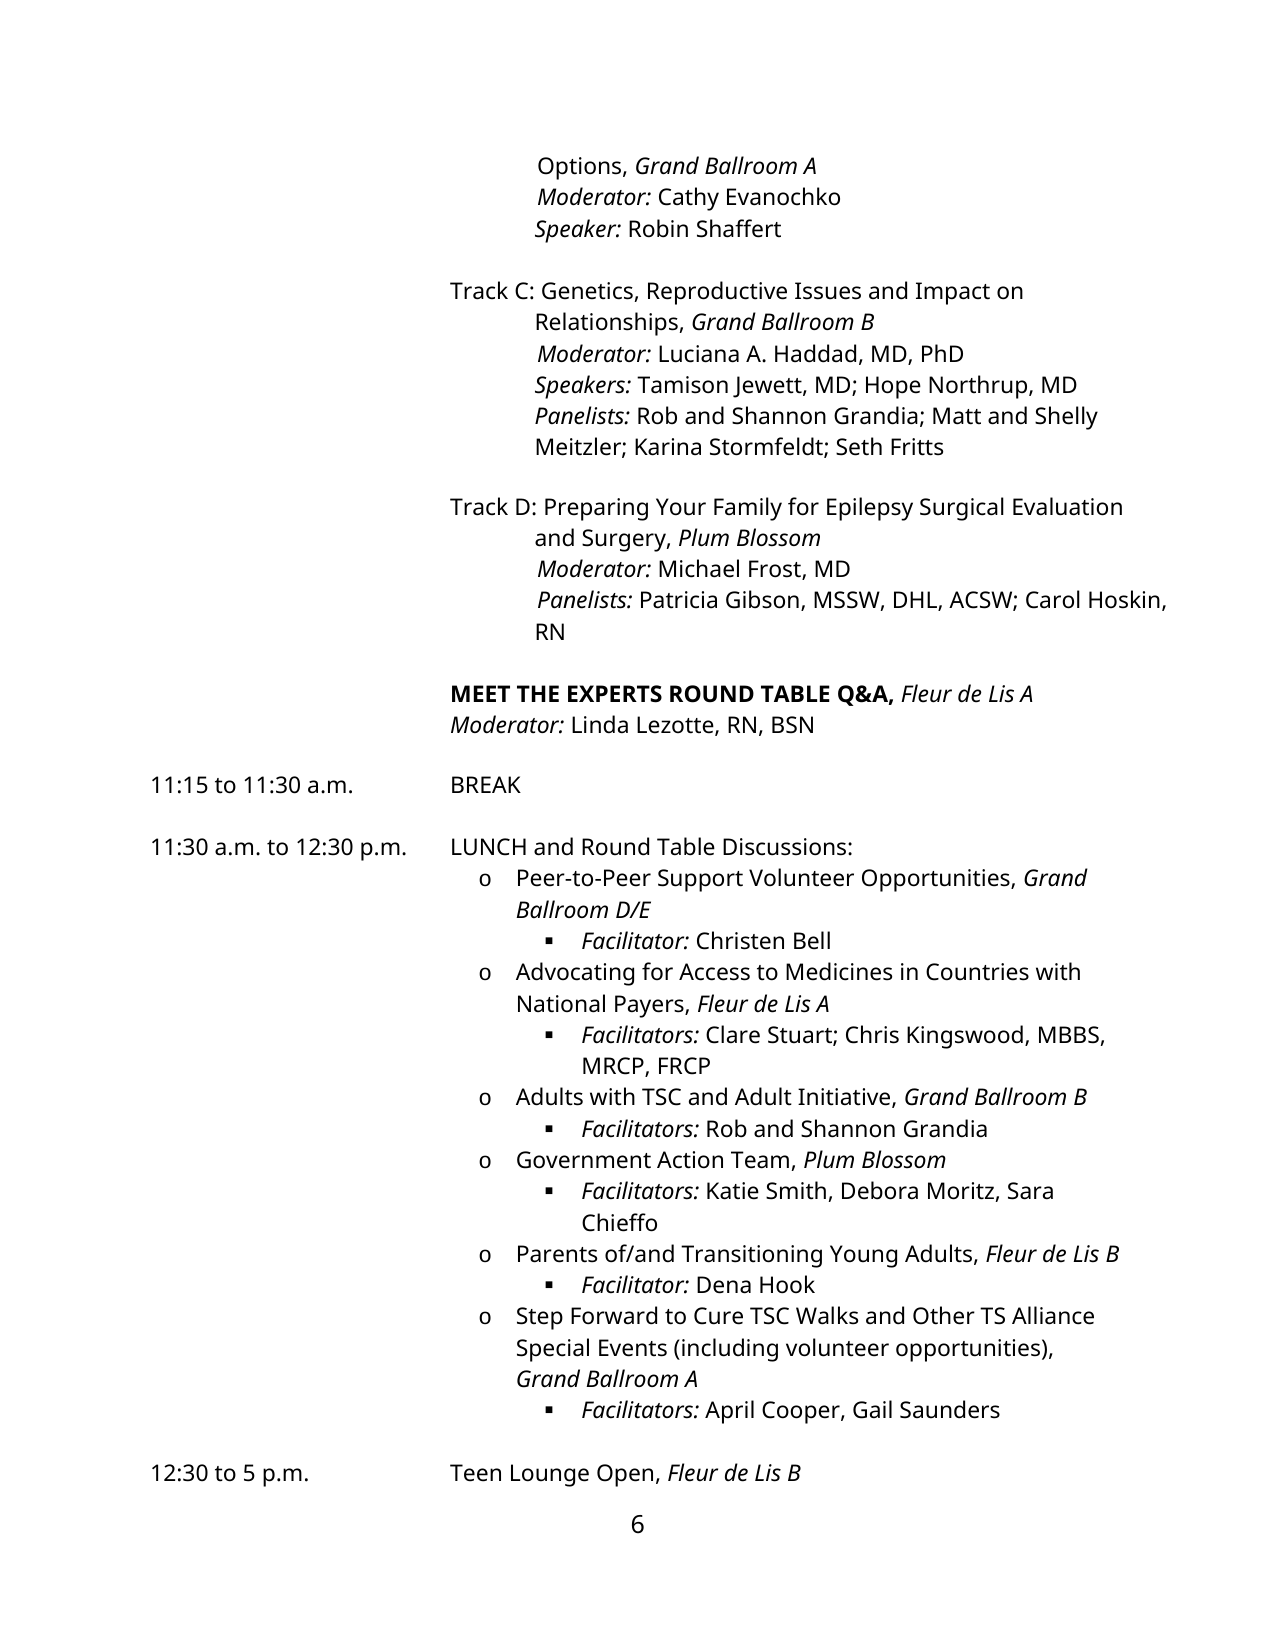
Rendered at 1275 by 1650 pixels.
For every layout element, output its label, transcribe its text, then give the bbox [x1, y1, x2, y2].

text Options, Grand Ballroom A [525, 150, 1125, 181]
list Facilitators: Clare Stuart; Chris Kingswood, MBBS, MRCP, FRCP [544, 1019, 1125, 1081]
list Government Action Team, Plum Blossom [478, 1144, 1125, 1175]
list Advocating for Access to Medicines in Countries with National Payers, Fleur de Lis A [478, 956, 1125, 1019]
list Adults with TSC and Adult Initiative, Grand Ballroom B [478, 1081, 1125, 1113]
text Moderator: Luciana A. Haddad, MD, PhD [375, 337, 1125, 369]
text Speaker: Robin Shaffert [150, 212, 1125, 244]
text Moderator: Michael Frost, MD [375, 553, 1125, 584]
list Facilitator: Dena Hook [544, 1269, 1125, 1300]
list Peer-to-Peer Support Volunteer Opportunities, Grand Ballroom D/E [478, 862, 1125, 925]
text 12:30 to 5 p.m. Teen Lounge Open, Fleur de Lis B [150, 1457, 1125, 1488]
text Track C: Genetics, Reproductive Issues and Impact on Relationships, Grand Ballroom B [450, 275, 1125, 337]
text Moderator: Cathy Evanochko [450, 181, 1125, 212]
text MEET THE EXPERTS ROUND TABLE Q&A, Fleur de Lis A Moderator: Linda Lezotte, RN, BSN [450, 678, 1125, 741]
list Facilitators: Katie Smith, Debora Moritz, Sara Chieffo [544, 1175, 1125, 1238]
text Track D: Preparing Your Family for Epilepsy Surgical Evaluation and Surgery, Plum Blossom [450, 491, 1125, 553]
list Facilitators: April Cooper, Gail Saunders [544, 1394, 1125, 1425]
list Step Forward to Cure TSC Walks and Other TS Alliance Special Events (including volunteer opportunities), Grand Ballroom A [478, 1300, 1125, 1394]
text Panelists: Rob and Shannon Grandia; Matt and Shelly Meitzler; Karina Stormfeldt; Seth Fritts [450, 400, 1125, 491]
list Parents of/and Transitioning Young Adults, Fleur de Lis B [478, 1238, 1125, 1269]
text Speakers: Tamison Jewett, MD; Hope Northrup, MD [450, 369, 1125, 400]
text 11:15 to 11:30 a.m. BREAK [150, 768, 1125, 800]
list Facilitators: Rob and Shannon Grandia [544, 1113, 1125, 1144]
text Panelists: Patricia Gibson, MSSW, DHL, ACSW; Carol Hoskin, RN [525, 584, 1200, 647]
text 11:30 a.m. to 12:30 p.m. LUNCH and Round Table Discussions: [150, 831, 1125, 862]
list Facilitator: Christen Bell [544, 925, 1125, 956]
